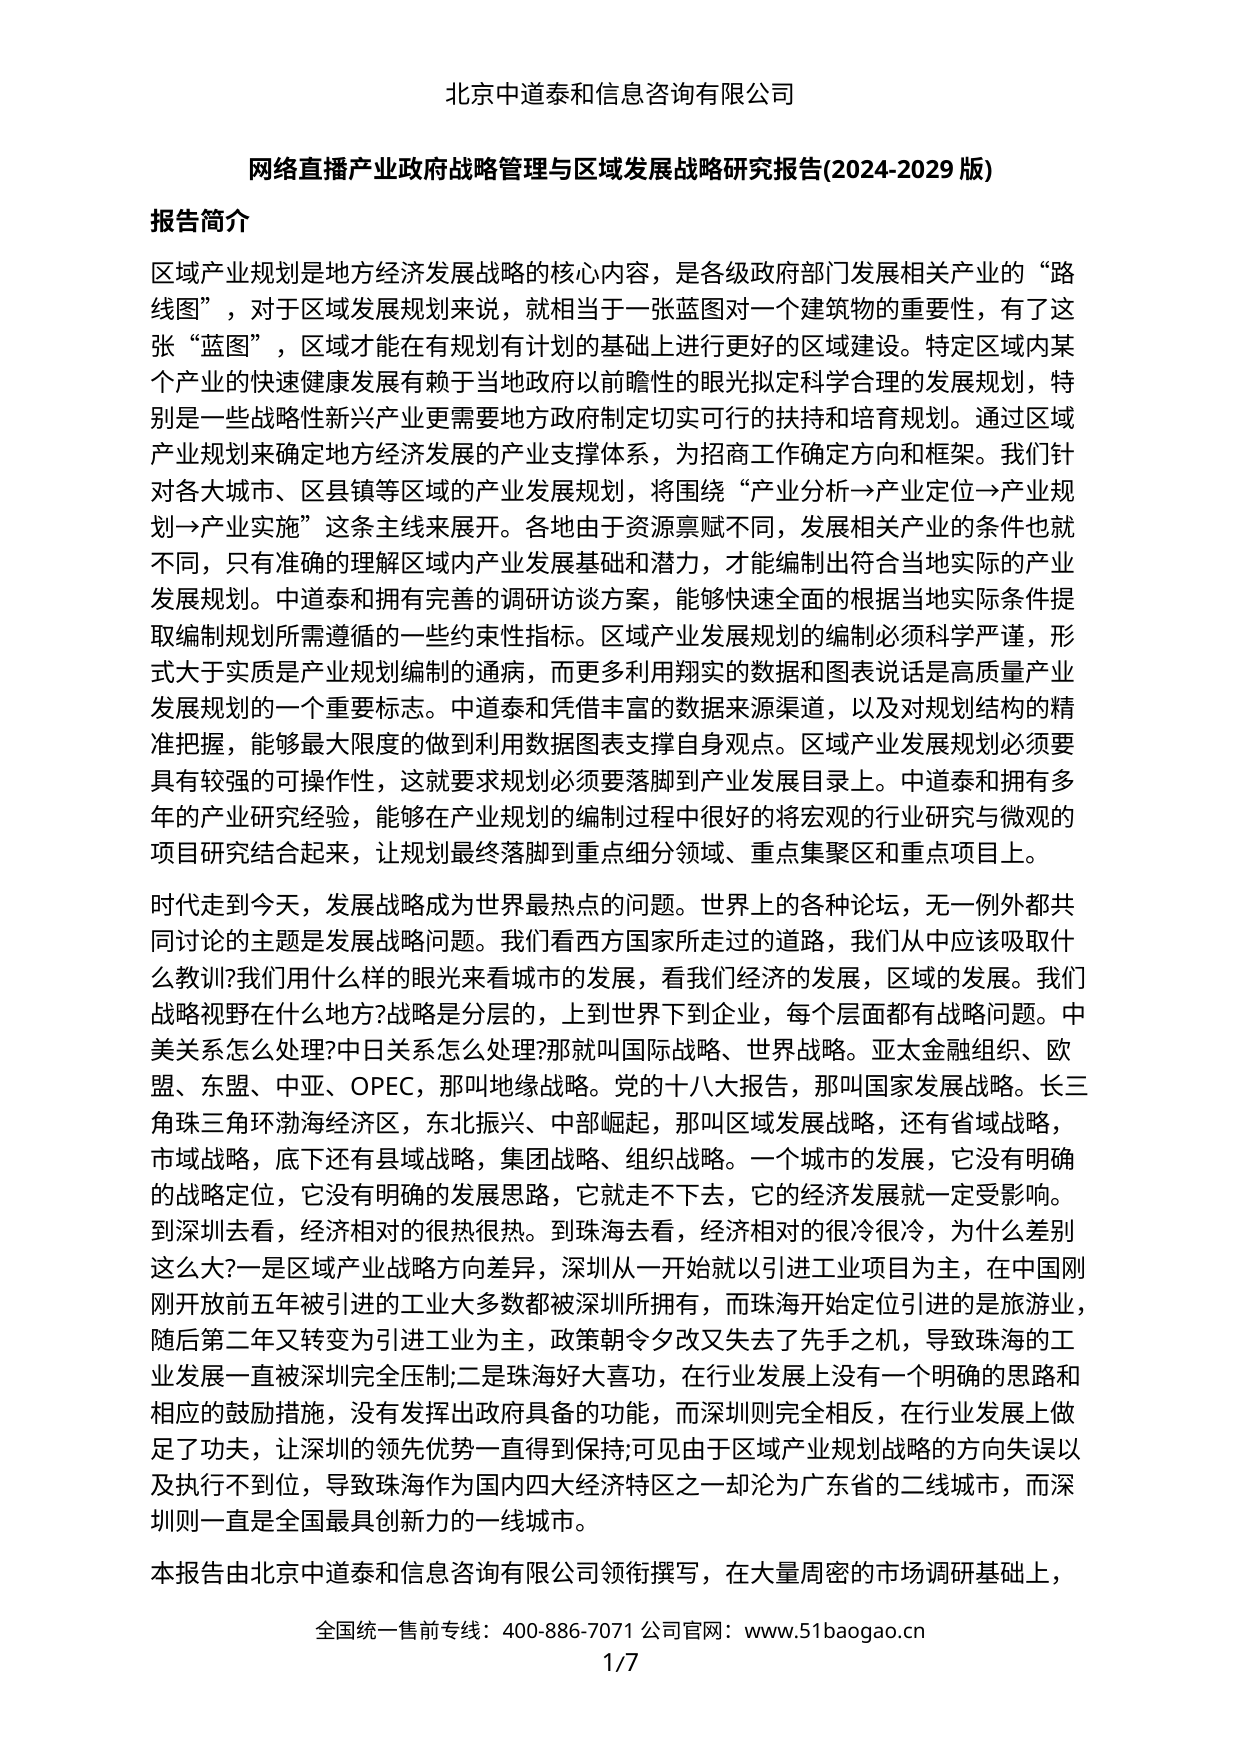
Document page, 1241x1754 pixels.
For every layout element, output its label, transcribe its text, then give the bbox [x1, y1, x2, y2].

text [150, 1554, 1090, 1590]
text 时代走到今天，发展战略成为世界最热点的问题。世界上的各种论坛，无一例外都共同讨论的主题是发展战略问题。我们看西方国家所走过的道路，我们从中应该吸取什么教训?我们用什么样的眼光来看城市的发展，看我们经济的发展，区域的发展。我们战略视野在什么地方?战略是分层的，上到世界下到企业，每个层面都有战略问题。中美关系怎么处理?中日关系怎么处理?那就叫国际战略、世界战略。亚太金融组织、欧盟、东盟、中亚、OPEC，那叫地缘战略。党的十八大报告，那叫国家发展战略。长三角珠三角环渤海经济区，东北振兴、中部崛起，那叫区域发展战略，还有省域战略，市域战略，底下还有县域战略，集团战略、组织战略。一个城市的发展，它没有明确的战略定位，它没有明确的发展思路，它就走不下去，它的经济发展就一定受影响。到深圳去看，经济相对的很热很热。到珠海去看，经济相对的很冷很冷，为什么差别这么大?一是区域产业战略方向差异，深圳从一开始就以引进工业项目为主，在中国刚刚开放前五年被引进的工业大多数都被深圳所拥有，而珠海开始定位引进的是旅游业，随后第二年又转变为引进工业为主，政策朝令夕改又失去了先手之机，导致珠海的工业发展一直被深圳完全压制;二是珠海好大喜功，在行业发展上没有一个明确的思路和相应的鼓励措施，没有发挥出政府具备的功能，而深圳则完全相反，在行业发展上做足了功夫，让深圳的领先优势一直得到保持;可见由于区域产业规划战略的方向失误以及执行不到位，导致珠海作为国内四大经济特区之一却沦为广东省的二线城市，而深圳则一直是全国最具创新力的一线城市。 [150, 886, 1090, 1538]
text 区域产业规划是地方经济发展战略的核心内容，是各级政府部门发展相关产业的“路线图”，对于区域发展规划来说，就相当于一张蓝图对一个建筑物的重要性，有了这张“蓝图”，区域才能在有规划有计划的基础上进行更好的区域建设。特定区域内某个产业的快速健康发展有赖于当地政府以前瞻性的眼光拟定科学合理的发展规划，特别是一些战略性新兴产业更需要地方政府制定切实可行的扶持和培育规划。通过区域产业规划来确定地方经济发展的产业支撑体系，为招商工作确定方向和框架。我们针对各大城市、区县镇等区域的产业发展规划，将围绕“产业分析→产业定位→产业规划→产业实施”这条主线来展开。各地由于资源禀赋不同，发展相关产业的条件也就不同，只有准确的理解区域内产业发展基础和潜力，才能编制出符合当地实际的产业发展规划。中道泰和拥有完善的调研访谈方案，能够快速全面的根据当地实际条件提取编制规划所需遵循的一些约束性指标。区域产业发展规划的编制必须科学严谨，形式大于实质是产业规划编制的通病，而更多利用翔实的数据和图表说话是高质量产业发展规划的一个重要标志。中道泰和凭借丰富的数据来源渠道，以及对规划结构的精准把握，能够最大限度的做到利用数据图表支撑自身观点。区域产业发展规划必须要具有较强的可操作性，这就要求规划必须要落脚到产业发展目录上。中道泰和拥有多年的产业研究经验，能够在产业规划的编制过程中很好的将宏观的行业研究与微观的项目研究结合起来，让规划最终落脚到重点细分领域、重点集聚区和重点项目上。 [150, 254, 1090, 870]
text 报告简介 [150, 202, 1090, 238]
text 网络直播产业政府战略管理与区域发展战略研究报告(2024-2029版) [150, 150, 1090, 186]
